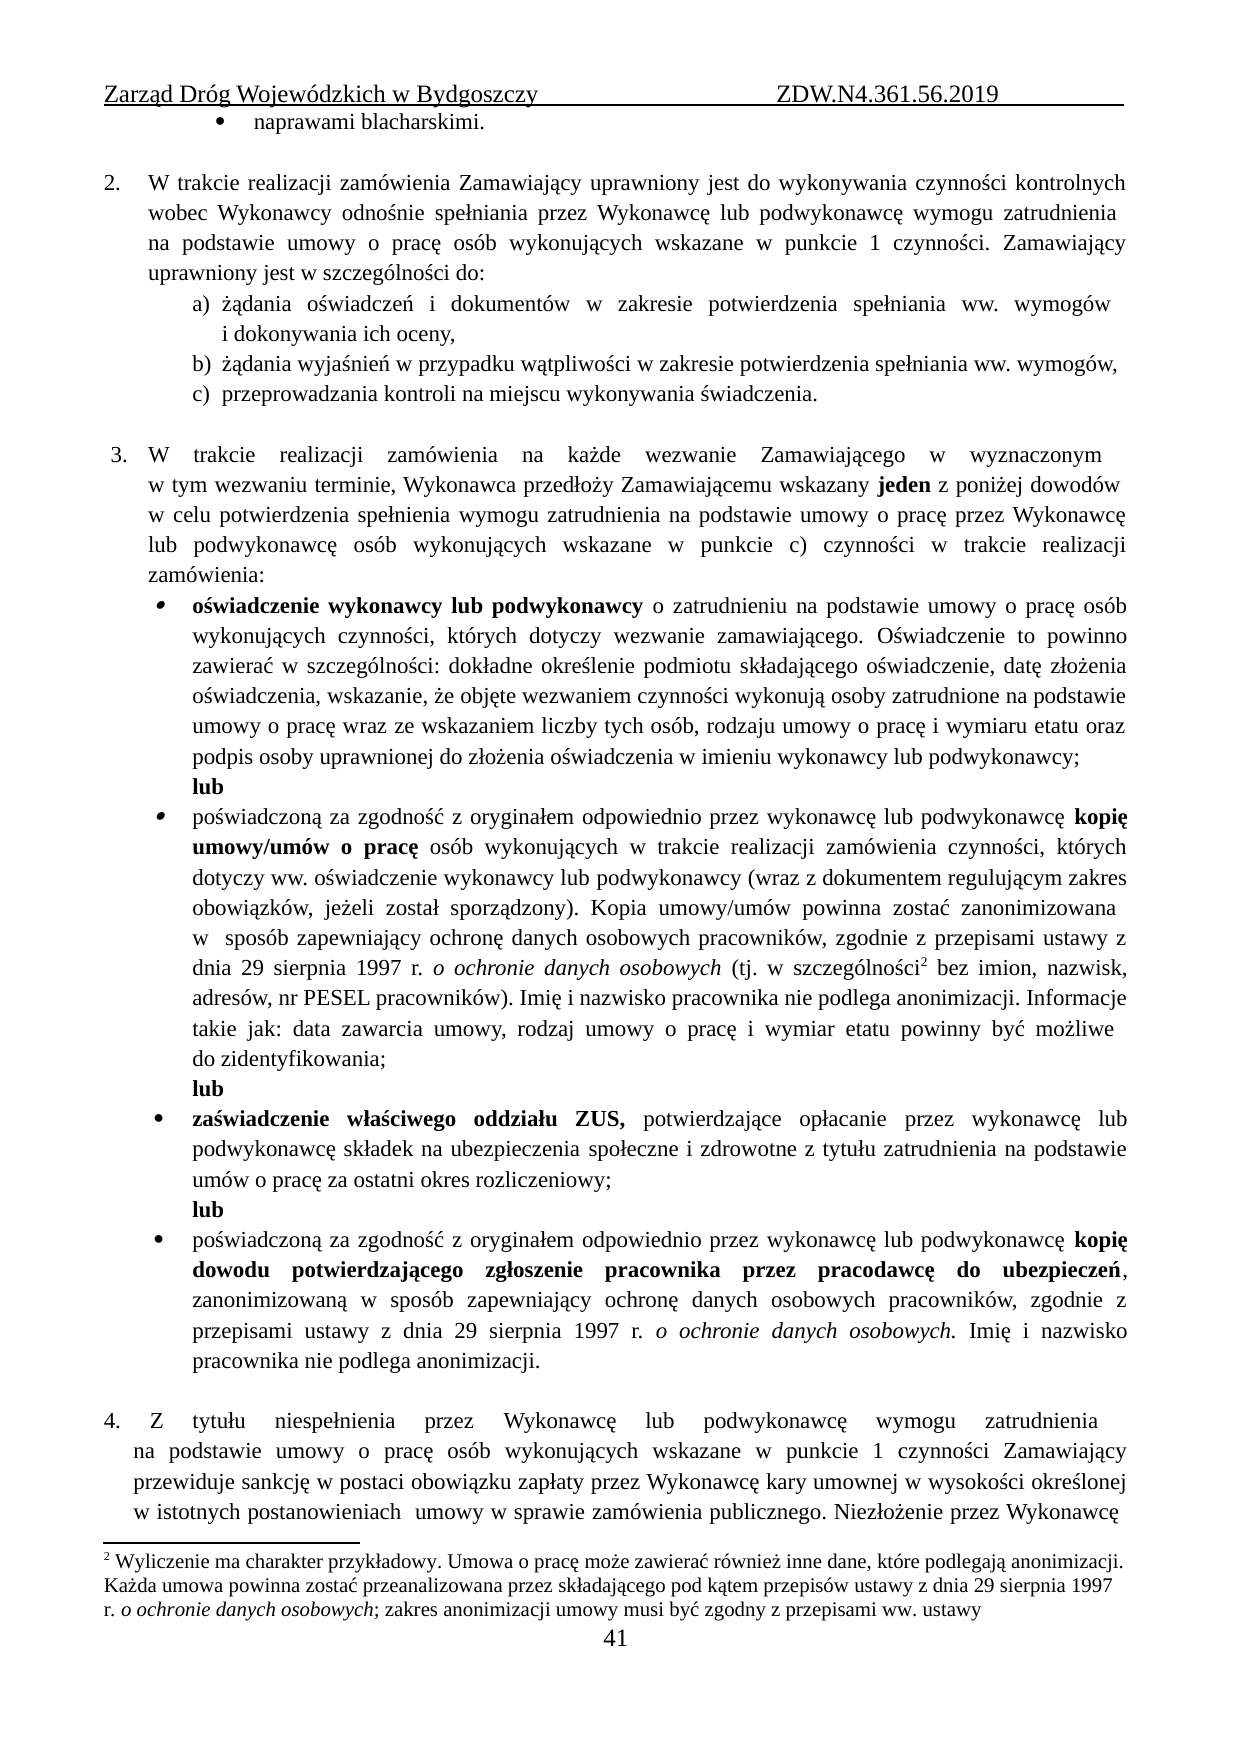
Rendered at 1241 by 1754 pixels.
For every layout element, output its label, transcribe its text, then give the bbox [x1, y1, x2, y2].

text lub [192, 1075, 1128, 1101]
list oświadczenie wykonawcy lub podwykonawcy o zatrudnieniu na podstawie umowy o pracę osób wykonujących czynności, których dotyczy wezwanie zamawiającego. Oświadczenie to powinno zawierać w szczególności: dokładne określenie podmiotu składającego oświadczenie, datę złożenia oświadczenia, wskazanie, że objęte wezwaniem czynności wykonują osoby zatrudnione na podstawie umowy o pracę wraz ze wskazaniem liczby tych osób, rodzaju umowy o pracę i wymiaru etatu oraz podpis osoby uprawnionej do złożenia oświadczenia w imieniu wykonawcy lub podwykonawcy; [154, 592, 1128, 769]
list poświadczoną za zgodność z oryginałem odpowiednio przez wykonawcę lub podwykonawcę kopię umowy/umów o pracę osób wykonujących w trakcie realizacji zamówienia czynności, których dotyczy ww. oświadczenie wykonawcy lub podwykonawcy (wraz z dokumentem regulującym zakres obowiązków, jeżeli został sporządzony). Kopia umowy/umów powinna zostać zanonimizowana w sposób zapewniający ochronę danych osobowych pracowników, zgodnie z przepisami ustawy z dnia 29 sierpnia 1997 r. o ochronie danych osobowych (tj. w szczególności bez imion, nazwisk, adresów, nr PESEL pracowników). Imię i nazwisko pracownika nie podlega anonimizacji. Informacje takie jak: data zawarcia umowy, rodzaj umowy o pracę i wymiar etatu powinny być możliwe do zidentyfikowania; [154, 803, 1128, 1071]
list W trakcie realizacji zamówienia Zamawiający uprawniony jest do wykonywania czynności kontrolnych wobec Wykonawcy odnośnie spełniania przez Wykonawcę lub podwykonawcę wymogu zatrudnienia na podstawie umowy o pracę osób wykonujących wskazane w punkcie 1 czynności. Zamawiający uprawniony jest w szczególności do: [103, 169, 1128, 286]
list żądania wyjaśnień w przypadku wątpliwości w zakresie potwierdzenia spełniania ww. wymogów, [192, 350, 1128, 376]
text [103, 1407, 1128, 1524]
list poświadczoną za zgodność z oryginałem odpowiednio przez wykonawcę lub podwykonawcę kopię dowodu potwierdzającego zgłoszenie pracownika przez pracodawcę do ubezpieczeń, zanonimizowaną w sposób zapewniający ochronę danych osobowych pracowników, zgodnie z przepisami ustawy z dnia 29 sierpnia 1997 r. o ochronie danych osobowych. Imię i nazwisko pracownika nie podlega anonimizacji. [154, 1226, 1128, 1373]
text lub [192, 1196, 1128, 1222]
list zaświadczenie właściwego oddziału ZUS, potwierdzające opłacanie przez wykonawcę lub podwykonawcę składek na ubezpieczenia społeczne i zdrowotne z tytułu zatrudnienia na podstawie umów o pracę za ostatni okres rozliczeniowy; [154, 1105, 1128, 1192]
list W trakcie realizacji zamówienia na każde wezwanie Zamawiającego w wyznaczonym w tym wezwaniu terminie, Wykonawca przedłoży Zamawiającemu wskazany jeden z poniżej dowodów w celu potwierdzenia spełnienia wymogu zatrudnienia na podstawie umowy o pracę przez Wykonawcę lub podwykonawcę osób wykonujących wskazane w punkcie c) czynności w trakcie realizacji zamówienia: [110, 441, 1128, 588]
text lub [192, 773, 1128, 799]
list naprawami blacharskimi. [216, 108, 1128, 135]
list żądania oświadczeń i dokumentów w zakresie potwierdzenia spełniania ww. wymogów i dokonywania ich oceny, [192, 289, 1128, 346]
list przeprowadzania kontroli na miejscu wykonywania świadczenia. [192, 380, 1128, 407]
